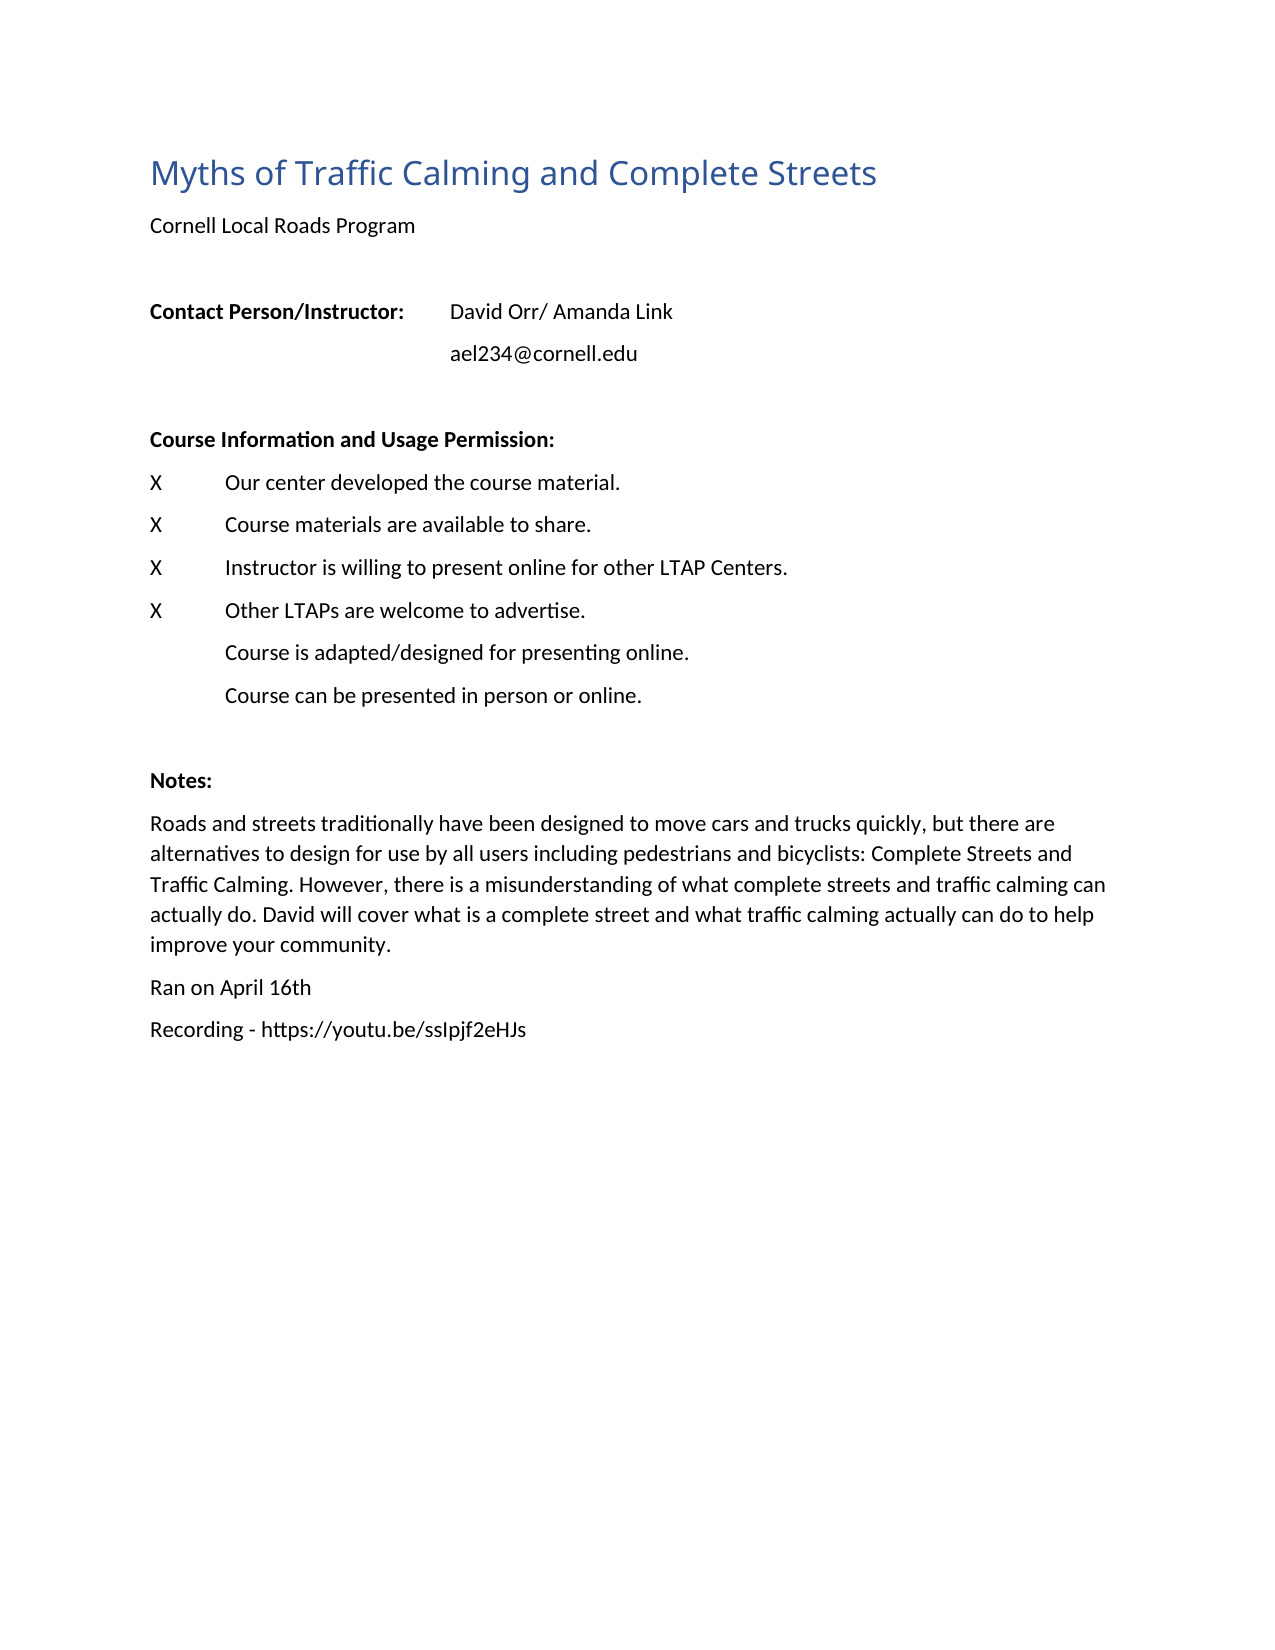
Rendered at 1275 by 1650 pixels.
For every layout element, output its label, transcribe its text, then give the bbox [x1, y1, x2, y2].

text Course can be presented in person or online. [150, 681, 1125, 709]
text Recording - https://youtu.be/ssIpjf2eHJs [150, 1016, 1125, 1044]
text Roads and streets traditionally have been designed to move cars and trucks quickly, but there are alternatives to design for use by all users including pedestrians and bicyclists: Complete Streets and Traffic Calming. However, there is a misunderstanding of what complete streets and traffic calming can actually do. David will cover what is a complete street and what traffic calming actually can do to help improve your community. [150, 809, 1125, 958]
text Contact Person/Instructor: David Orr/ Amanda Link [150, 297, 1125, 325]
text X Our center developed the course material. [150, 468, 1125, 496]
text Cornell Local Roads Program [150, 211, 1125, 239]
text Notes: [150, 767, 1125, 795]
text ael234@cornell.edu [150, 339, 1125, 368]
text X Other LTAPs are welcome to advertise. [150, 596, 1125, 624]
text X Course materials are available to share. [150, 510, 1125, 538]
text Ran on April 16th [150, 973, 1125, 1001]
subtitle Myths of Traffic Calming and Complete Streets [150, 150, 1125, 195]
text X Instructor is willing to present online for other LTAP Centers. [150, 553, 1125, 581]
text Course is adapted/designed for presenting online. [150, 638, 1125, 667]
text Course Information and Usage Permission: [150, 425, 1125, 453]
